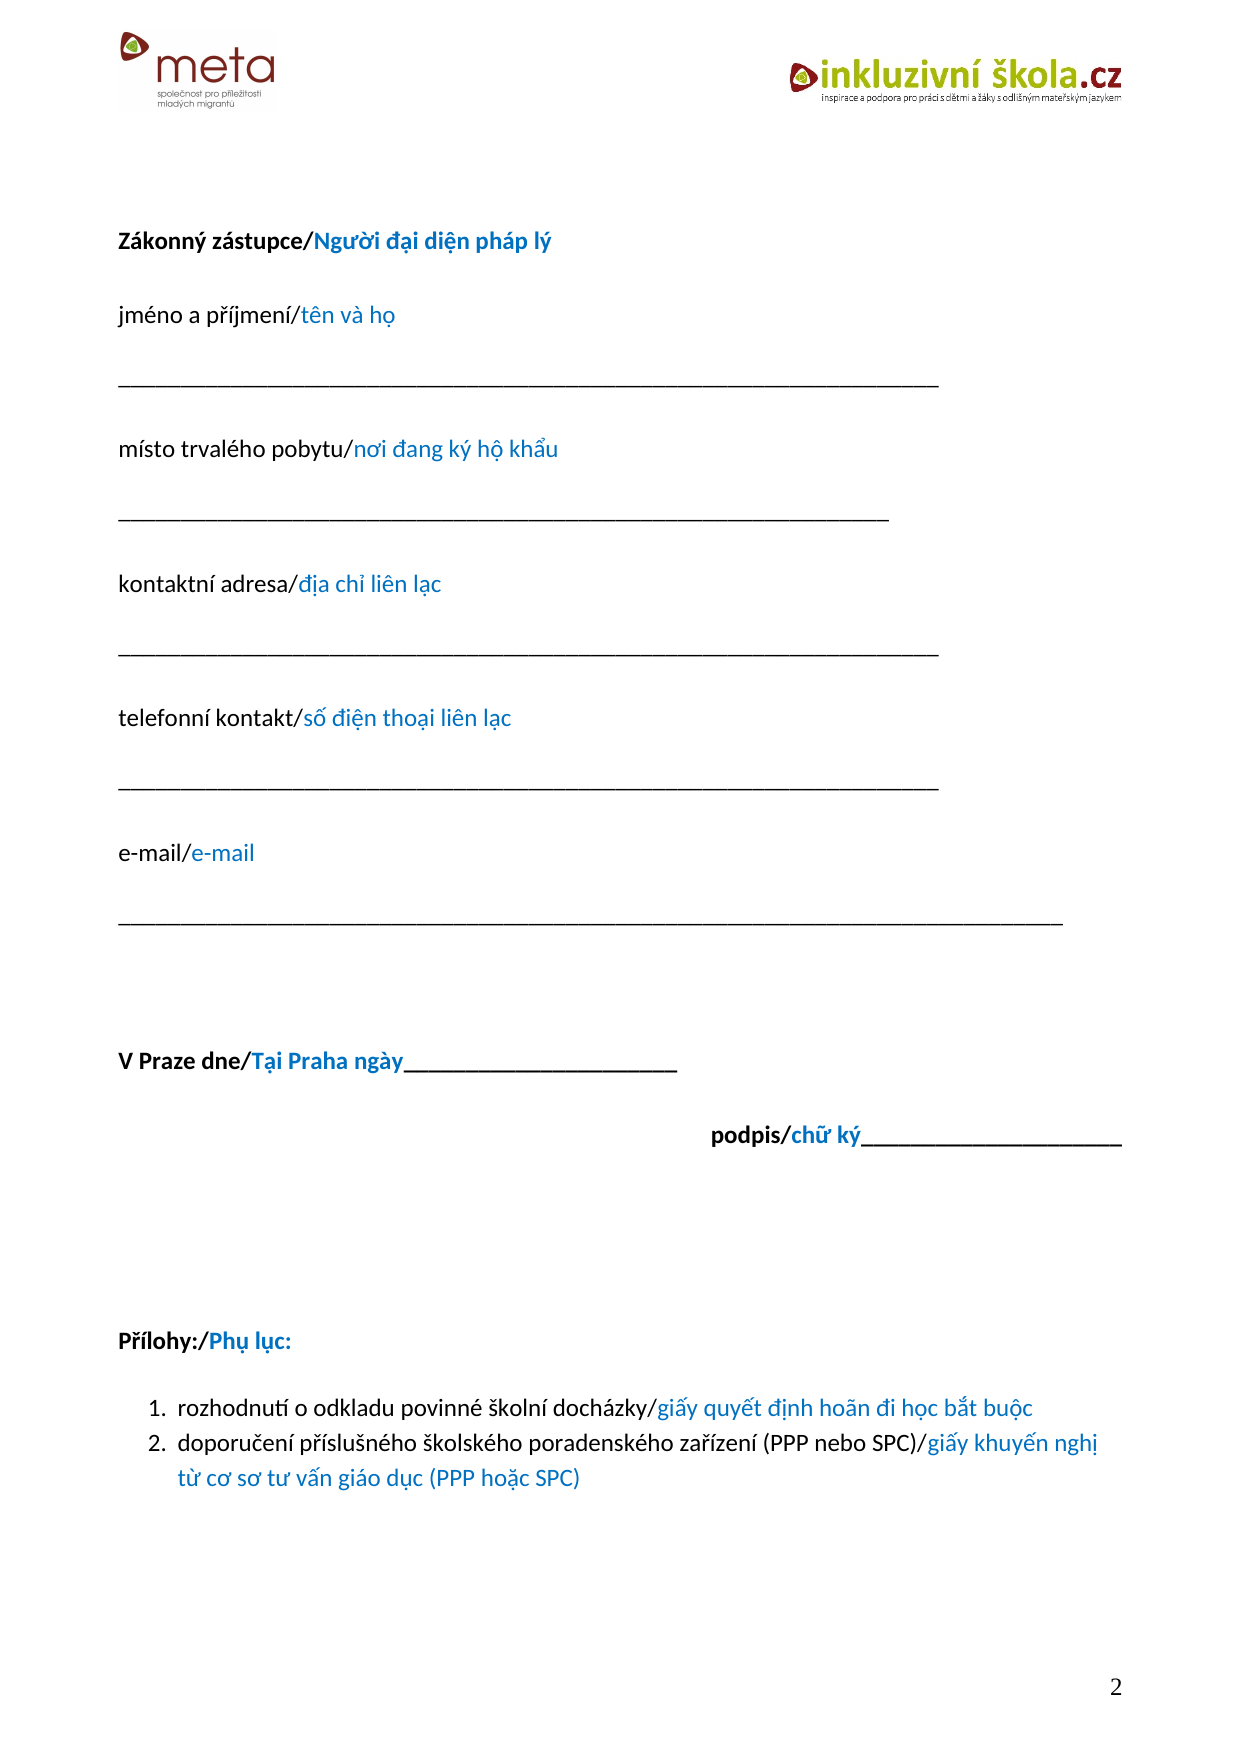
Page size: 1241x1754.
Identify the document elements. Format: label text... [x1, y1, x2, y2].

picture [789, 57, 1122, 104]
text Zákonný zástupce/Người đại diện pháp lý [118, 225, 1122, 256]
text V Praze dne/Tại Praha ngày______________________ [118, 1045, 1122, 1076]
text e-mail/e-mail ____________________________________________________________________________ [118, 837, 1122, 929]
list doporučení příslušného školského poradenského zařízení (PPP nebo SPC)/giấy khuyến nghị từ cơ sơ tư vấn giáo dục (PPP hoặc SPC) [148, 1427, 1122, 1493]
text kontaktní adresa/địa chỉ liên lạc __________________________________________________________________ [118, 568, 1122, 659]
picture [118, 29, 276, 111]
text telefonní kontakt/số điện thoại liên lạc __________________________________________________________________ [118, 703, 1122, 794]
text Přílohy:/Phụ lục: [118, 1326, 1122, 1356]
text jméno a příjmení/tên và họ __________________________________________________________________ [118, 299, 1122, 390]
list rozhodnutí o odkladu povinné školní docházky/giấy quyết định hoãn đi học bắt buộc [148, 1392, 1122, 1423]
text podpis/chữ ký_____________________ [118, 1119, 1122, 1149]
text místo trvalého pobytu/nơi đang ký hộ khẩu ______________________________________________________________ [118, 433, 1122, 525]
